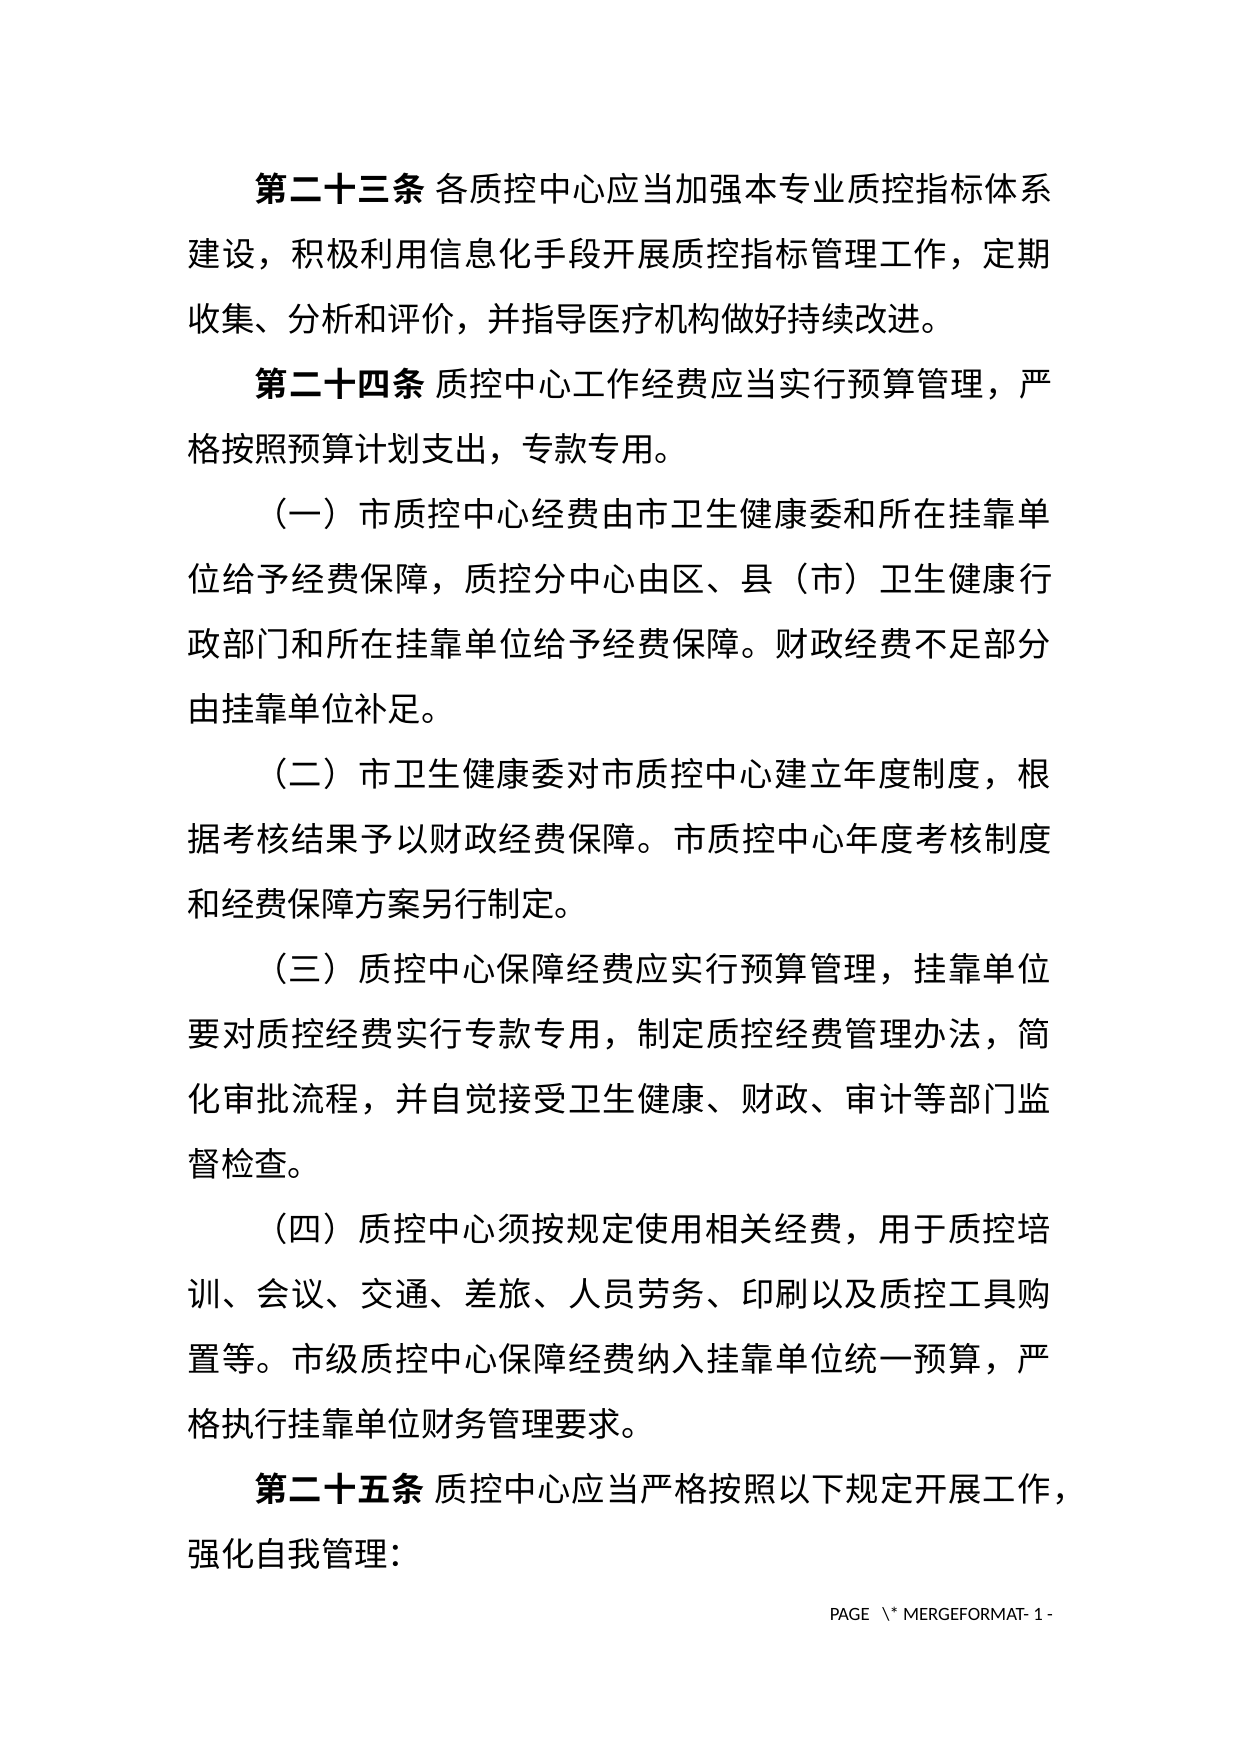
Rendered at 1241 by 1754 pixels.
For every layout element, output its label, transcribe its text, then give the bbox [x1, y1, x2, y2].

text 第二十四条 质控中心工作经费应当实行预算管理，严格按照预算计划支出，专款专用。 [187, 350, 1053, 480]
text （一）市质控中心经费由市卫生健康委和所在挂靠单位给予经费保障，质控分中心由区、县（市）卫生健康行政部门和所在挂靠单位给予经费保障。财政经费不足部分由挂靠单位补足。 [187, 480, 1053, 740]
text 第二十三条 各质控中心应当加强本专业质控指标体系建设，积极利用信息化手段开展质控指标管理工作，定期收集、分析和评价，并指导医疗机构做好持续改进。 [187, 155, 1053, 350]
text 第二十五条 质控中心应当严格按照以下规定开展工作，强化自我管理： [187, 1455, 1053, 1585]
text （二）市卫生健康委对市质控中心建立年度制度，根据考核结果予以财政经费保障。市质控中心年度考核制度和经费保障方案另行制定。 [187, 740, 1053, 935]
text （三）质控中心保障经费应实行预算管理，挂靠单位要对质控经费实行专款专用，制定质控经费管理办法，简化审批流程，并自觉接受卫生健康、财政、审计等部门监督检查。 [187, 935, 1053, 1195]
text （四）质控中心须按规定使用相关经费，用于质控培训、会议、交通、差旅、人员劳务、印刷以及质控工具购置等。市级质控中心保障经费纳入挂靠单位统一预算，严格执行挂靠单位财务管理要求。 [187, 1195, 1053, 1455]
